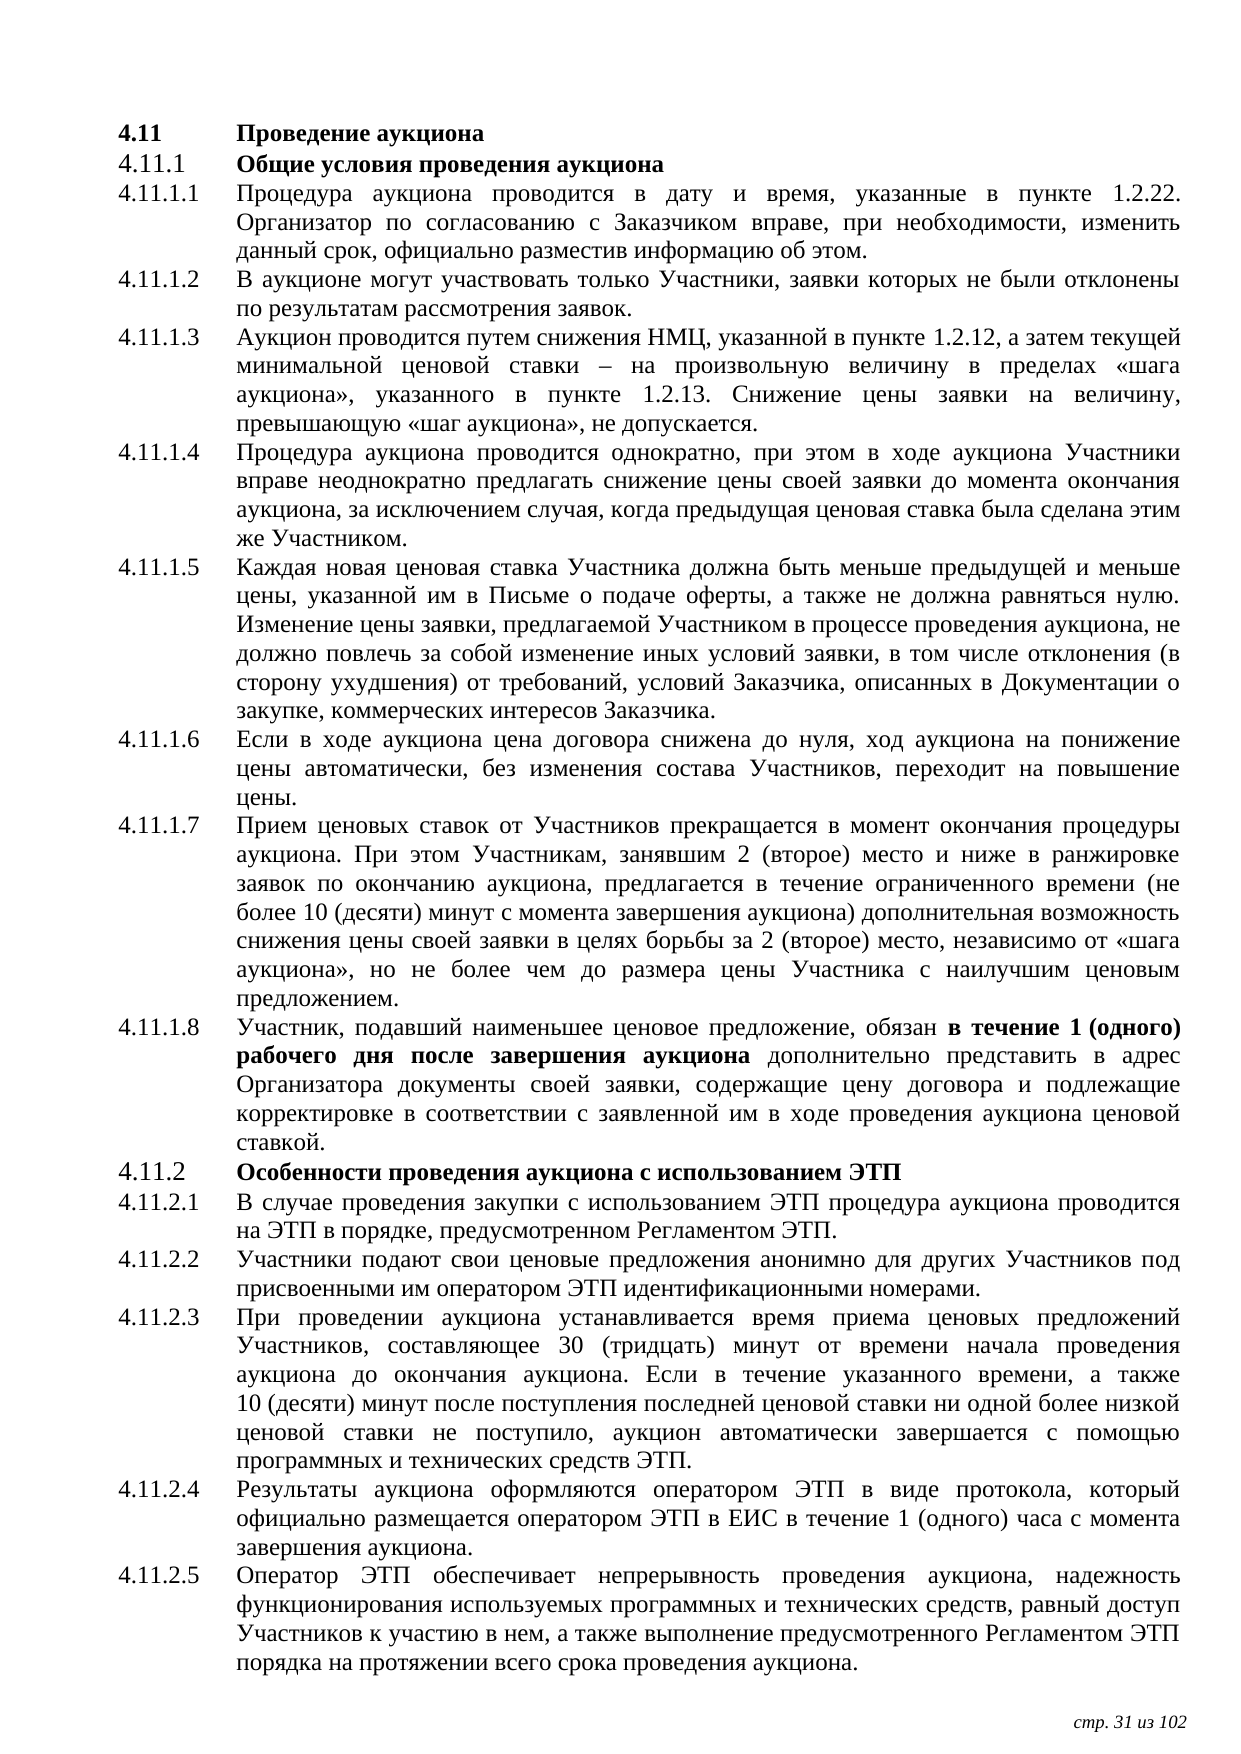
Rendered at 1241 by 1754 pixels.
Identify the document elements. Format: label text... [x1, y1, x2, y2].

text Участник, подавший наименьшее ценовое предложение, обязан в течение 1 (одного) рабочего дня после завершения аукциона дополнительно представить в адрес Организатора документы своей заявки, содержащие цену договора и подлежащие корректировке в соответствии с заявленной им в ходе проведения аукциона ценовой ставкой. [118, 1012, 1181, 1156]
text В случае проведения закупки с использованием ЭТП процедура аукциона проводится на ЭТП в порядке, предусмотренном Регламентом ЭТП. [118, 1187, 1181, 1244]
text Прием ценовых ставок от Участников прекращается в момент окончания процедуры аукциона. При этом Участникам, занявшим 2 (второе) место и ниже в ранжировке заявок по окончанию аукциона, предлагается в течение ограниченного времени (не более 10 (десяти) минут с момента завершения аукциона) дополнительная возможность снижения цены своей заявки в целях борьбы за 2 (второе) место, независимо от «шага аукциона», но не более чем до размера цены Участника с наилучшим ценовым предложением. [118, 811, 1181, 1012]
text Оператор ЭТП обеспечивает непрерывность проведения аукциона, надежность функционирования используемых программных и технических средств, равный доступ Участников к участию в нем, а также выполнение предусмотренного Регламентом ЭТП порядка на протяжении всего срока проведения аукциона. [118, 1560, 1181, 1675]
text Особенности проведения аукциона с использованием ЭТП [118, 1156, 1181, 1187]
text Если в ходе аукциона цена договора снижена до нуля, ход аукциона на понижение цены автоматически, без изменения состава Участников, переходит на повышение цены. [118, 724, 1181, 811]
text Участники подают свои ценовые предложения анонимно для других Участников под присвоенными им оператором ЭТП идентификационными номерами. [118, 1244, 1181, 1302]
text Аукцион проводится путем снижения НМЦ, указанной в пункте 1.2.12, а затем текущей минимальной ценовой ставки – на произвольную величину в пределах «шага аукциона», указанного в пункте 1.2.13. Снижение цены заявки на величину, превышающую «шаг аукциона», не допускается. [118, 322, 1181, 437]
text Результаты аукциона оформляются оператором ЭТП в виде протокола, который официально размещается оператором ЭТП в ЕИС в течение 1 (одного) часа с момента завершения аукциона. [118, 1474, 1181, 1560]
text В аукционе могут участвовать только Участники, заявки которых не были отклонены по результатам рассмотрения заявок. [118, 264, 1181, 322]
text Каждая новая ценовая ставка Участника должна быть меньше предыдущей и меньше цены, указанной им в Письме о подаче оферты, а также не должна равняться нулю. Изменение цены заявки, предлагаемой Участником в процессе проведения аукциона, не должно повлечь за собой изменение иных условий заявки, в том числе отклонения (в сторону ухудшения) от требований, условий Заказчика, описанных в Документации о закупке, коммерческих интересов Заказчика. [118, 552, 1181, 724]
subtitle Проведение аукциона [118, 118, 1181, 147]
text Процедура аукциона проводится однократно, при этом в ходе аукциона Участники вправе неоднократно предлагать снижение цены своей заявки до момента окончания аукциона, за исключением случая, когда предыдущая ценовая ставка была сделана этим же Участником. [118, 437, 1181, 552]
text Общие условия проведения аукциона [118, 147, 1181, 178]
text При проведении аукциона устанавливается время приема ценовых предложений Участников, составляющее 30 (тридцать) минут от времени начала проведения аукциона до окончания аукциона. Если в течение указанного времени, а также 10 (десяти) минут после поступления последней ценовой ставки ни одной более низкой ценовой ставки не поступило, аукцион автоматически завершается с помощью программных и технических средств ЭТП. [118, 1302, 1181, 1474]
text Процедура аукциона проводится в дату и время, указанные в пункте 1.2.22. Организатор по согласованию с Заказчиком вправе, при необходимости, изменить данный срок, официально разместив информацию об этом. [118, 178, 1181, 264]
